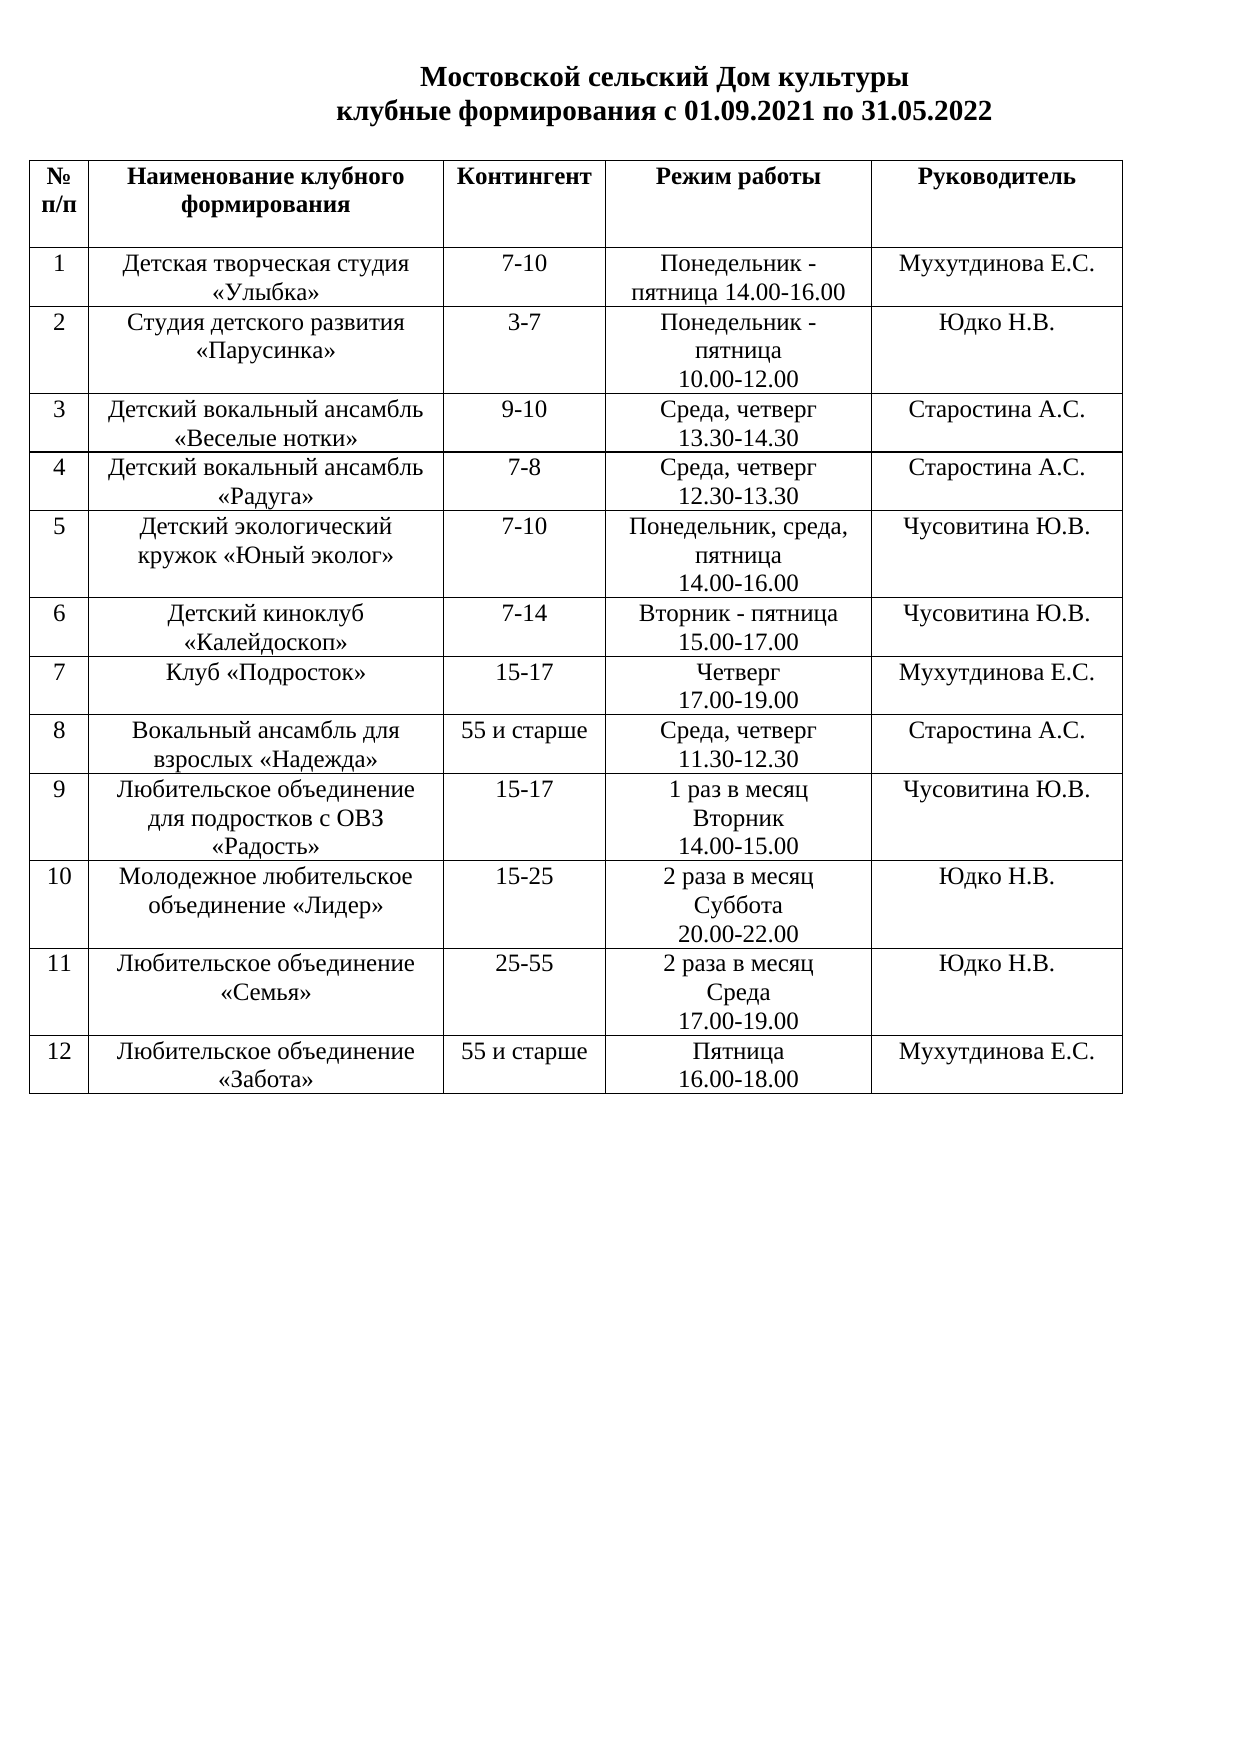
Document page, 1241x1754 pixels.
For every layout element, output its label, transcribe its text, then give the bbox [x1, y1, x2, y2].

table_cell Четверг 17.00-19.00 [606, 657, 871, 714]
table_header Режим работы [606, 161, 871, 247]
table_cell 7-8 [444, 453, 605, 510]
table_cell Среда, четверг 11.30-12.30 [606, 715, 871, 773]
table_cell Среда, четверг 13.30-14.30 [606, 394, 871, 451]
table_cell Детский экологический кружок «Юный эколог» [89, 511, 443, 597]
table_cell 12 [30, 1036, 88, 1093]
table_cell 5 [30, 511, 88, 597]
table_header № п/п [30, 161, 88, 247]
table_cell 11 [30, 949, 88, 1035]
table_cell 55 и старше [444, 715, 605, 773]
table_cell 7-10 [444, 511, 605, 597]
table_cell 2 раза в месяц Суббота 20.00-22.00 [606, 861, 871, 947]
table_cell Мухутдинова Е.С. [872, 657, 1122, 714]
table_header Руководитель [872, 161, 1122, 247]
table_cell Детский киноклуб «Калейдоскоп» [89, 598, 443, 656]
table_cell Старостина А.С. [872, 394, 1122, 451]
table_cell 3 [30, 394, 88, 451]
table_cell 15-17 [444, 657, 605, 714]
table_cell 7 [30, 657, 88, 714]
table_cell Юдко Н.В. [872, 307, 1122, 393]
table_cell 7-10 [444, 248, 605, 306]
table_cell Юдко Н.В. [872, 861, 1122, 947]
table_cell Чусовитина Ю.В. [872, 598, 1122, 656]
text Мостовской сельский Дом культуры [177, 59, 1152, 93]
table_cell Детский вокальный ансамбль «Веселые нотки» [89, 394, 443, 451]
table_cell Клуб «Подросток» [89, 657, 443, 714]
table_cell 3-7 [444, 307, 605, 393]
table_cell Детский вокальный ансамбль «Радуга» [89, 453, 443, 510]
table_cell Любительское объединение для подростков с ОВЗ «Радость» [89, 774, 443, 860]
table_cell 55 и старше [444, 1036, 605, 1093]
table_cell Юдко Н.В. [872, 949, 1122, 1035]
table_cell 1 [30, 248, 88, 306]
table_cell Любительское объединение «Семья» [89, 949, 443, 1035]
table_cell 10 [30, 861, 88, 947]
table_cell Понедельник - пятница 10.00-12.00 [606, 307, 871, 393]
text клубные формирования с 01.09.2021 по 31.05.2022 [177, 93, 1152, 126]
table_cell Мухутдинова Е.С. [872, 1036, 1122, 1093]
table_cell Мухутдинова Е.С. [872, 248, 1122, 306]
table_cell 4 [30, 453, 88, 510]
table_cell 15-17 [444, 774, 605, 860]
table_cell 7-14 [444, 598, 605, 656]
table_cell Старостина А.С. [872, 715, 1122, 773]
table_cell Среда, четверг 12.30-13.30 [606, 453, 871, 510]
table_cell Детская творческая студия «Улыбка» [89, 248, 443, 306]
table_cell Старостина А.С. [872, 453, 1122, 510]
table_cell Чусовитина Ю.В. [872, 511, 1122, 597]
table_cell 25-55 [444, 949, 605, 1035]
table_cell 9-10 [444, 394, 605, 451]
table_cell 9 [30, 774, 88, 860]
table_cell Вокальный ансамбль для взрослых «Надежда» [89, 715, 443, 773]
table_cell 2 [30, 307, 88, 393]
table_header Наименование клубного формирования [89, 161, 443, 247]
table_cell 8 [30, 715, 88, 773]
table_cell 2 раза в месяц Среда 17.00-19.00 [606, 949, 871, 1035]
table_cell Студия детского развития «Парусинка» [89, 307, 443, 393]
table_cell Чусовитина Ю.В. [872, 774, 1122, 860]
table_header Контингент [444, 161, 605, 247]
table_cell Пятница 16.00-18.00 [606, 1036, 871, 1093]
table_cell Понедельник, среда, пятница 14.00-16.00 [606, 511, 871, 597]
table_cell Молодежное любительское объединение «Лидер» [89, 861, 443, 947]
table_cell 6 [30, 598, 88, 656]
table_cell Любительское объединение «Забота» [89, 1036, 443, 1093]
table_cell Понедельник - пятница 14.00-16.00 [606, 248, 871, 306]
table_cell 1 раз в месяц Вторник 14.00-15.00 [606, 774, 871, 860]
table_cell Вторник - пятница 15.00-17.00 [606, 598, 871, 656]
table_cell 15-25 [444, 861, 605, 947]
